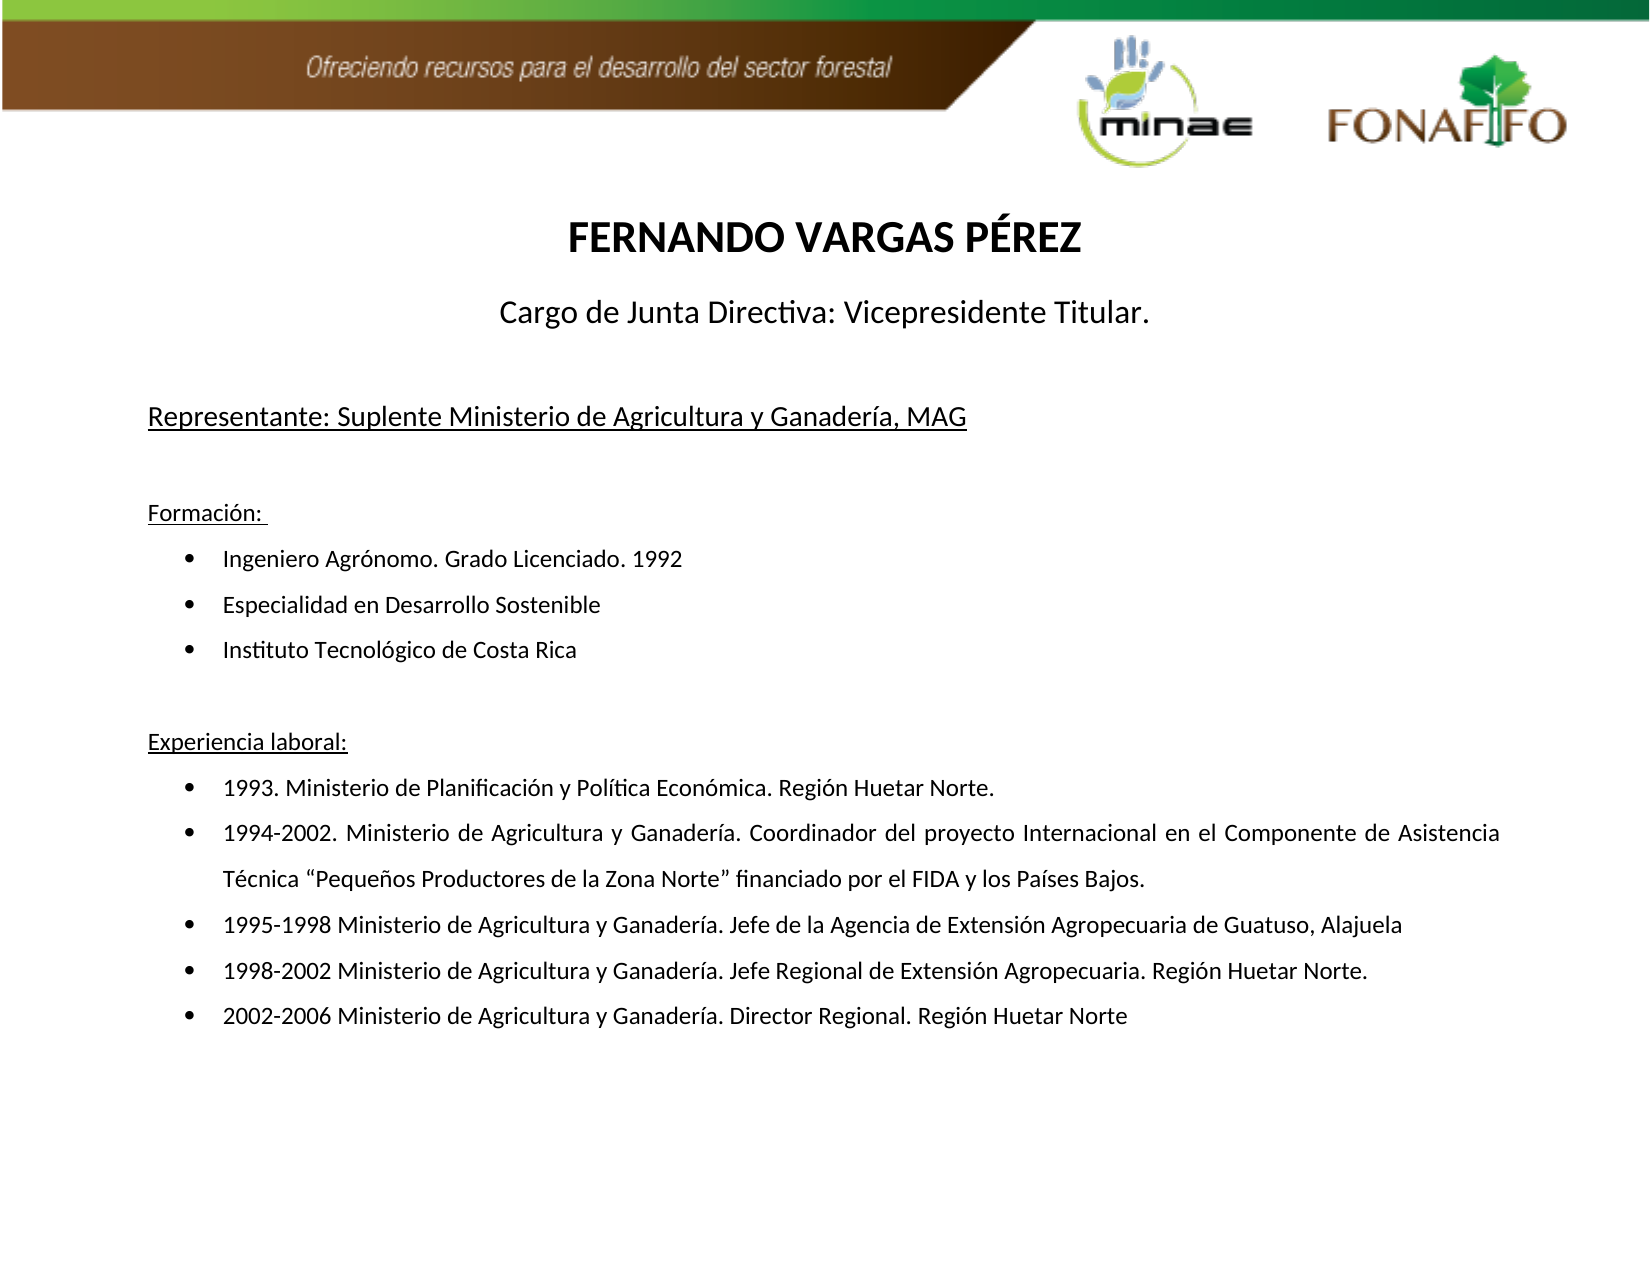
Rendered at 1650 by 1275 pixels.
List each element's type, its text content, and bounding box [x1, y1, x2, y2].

list 1994-2002. Ministerio de Agricultura y Ganadería. Coordinador del proyecto Internacional en el Componente de Asistencia Técnica “Pequeños Productores de la Zona Norte” financiado por el FIDA y los Países Bajos. [185, 818, 1502, 894]
text Representante: Suplente Ministerio de Agricultura y Ganadería, MAG [148, 398, 1502, 434]
text Formación: [148, 497, 1502, 528]
list Instituto Tecnológico de Costa Rica [185, 635, 1502, 665]
list 1998-2002 Ministerio de Agricultura y Ganadería. Jefe Regional de Extensión Agropecuaria. Región Huetar Norte. [185, 955, 1502, 985]
text Cargo de Junta Directiva: Vicepresidente Titular. [148, 292, 1502, 332]
list Especialidad en Desarrollo Sostenible [185, 589, 1502, 619]
list 1993. Ministerio de Planificación y Política Económica. Región Huetar Norte. [185, 772, 1502, 802]
list 2002-2006 Ministerio de Agricultura y Ganadería. Director Regional. Región Huetar Norte [185, 1001, 1502, 1031]
list 1995-1998 Ministerio de Agricultura y Ganadería. Jefe de la Agencia de Extensión Agropecuaria de Guatuso, Alajuela [185, 909, 1502, 939]
list Ingeniero Agrónomo. Grado Licenciado. 1992 [185, 543, 1502, 574]
text Experiencia laboral: [148, 726, 1502, 757]
picture [2, 0, 1650, 174]
text FERNANDO VARGAS PÉREZ [148, 208, 1502, 264]
